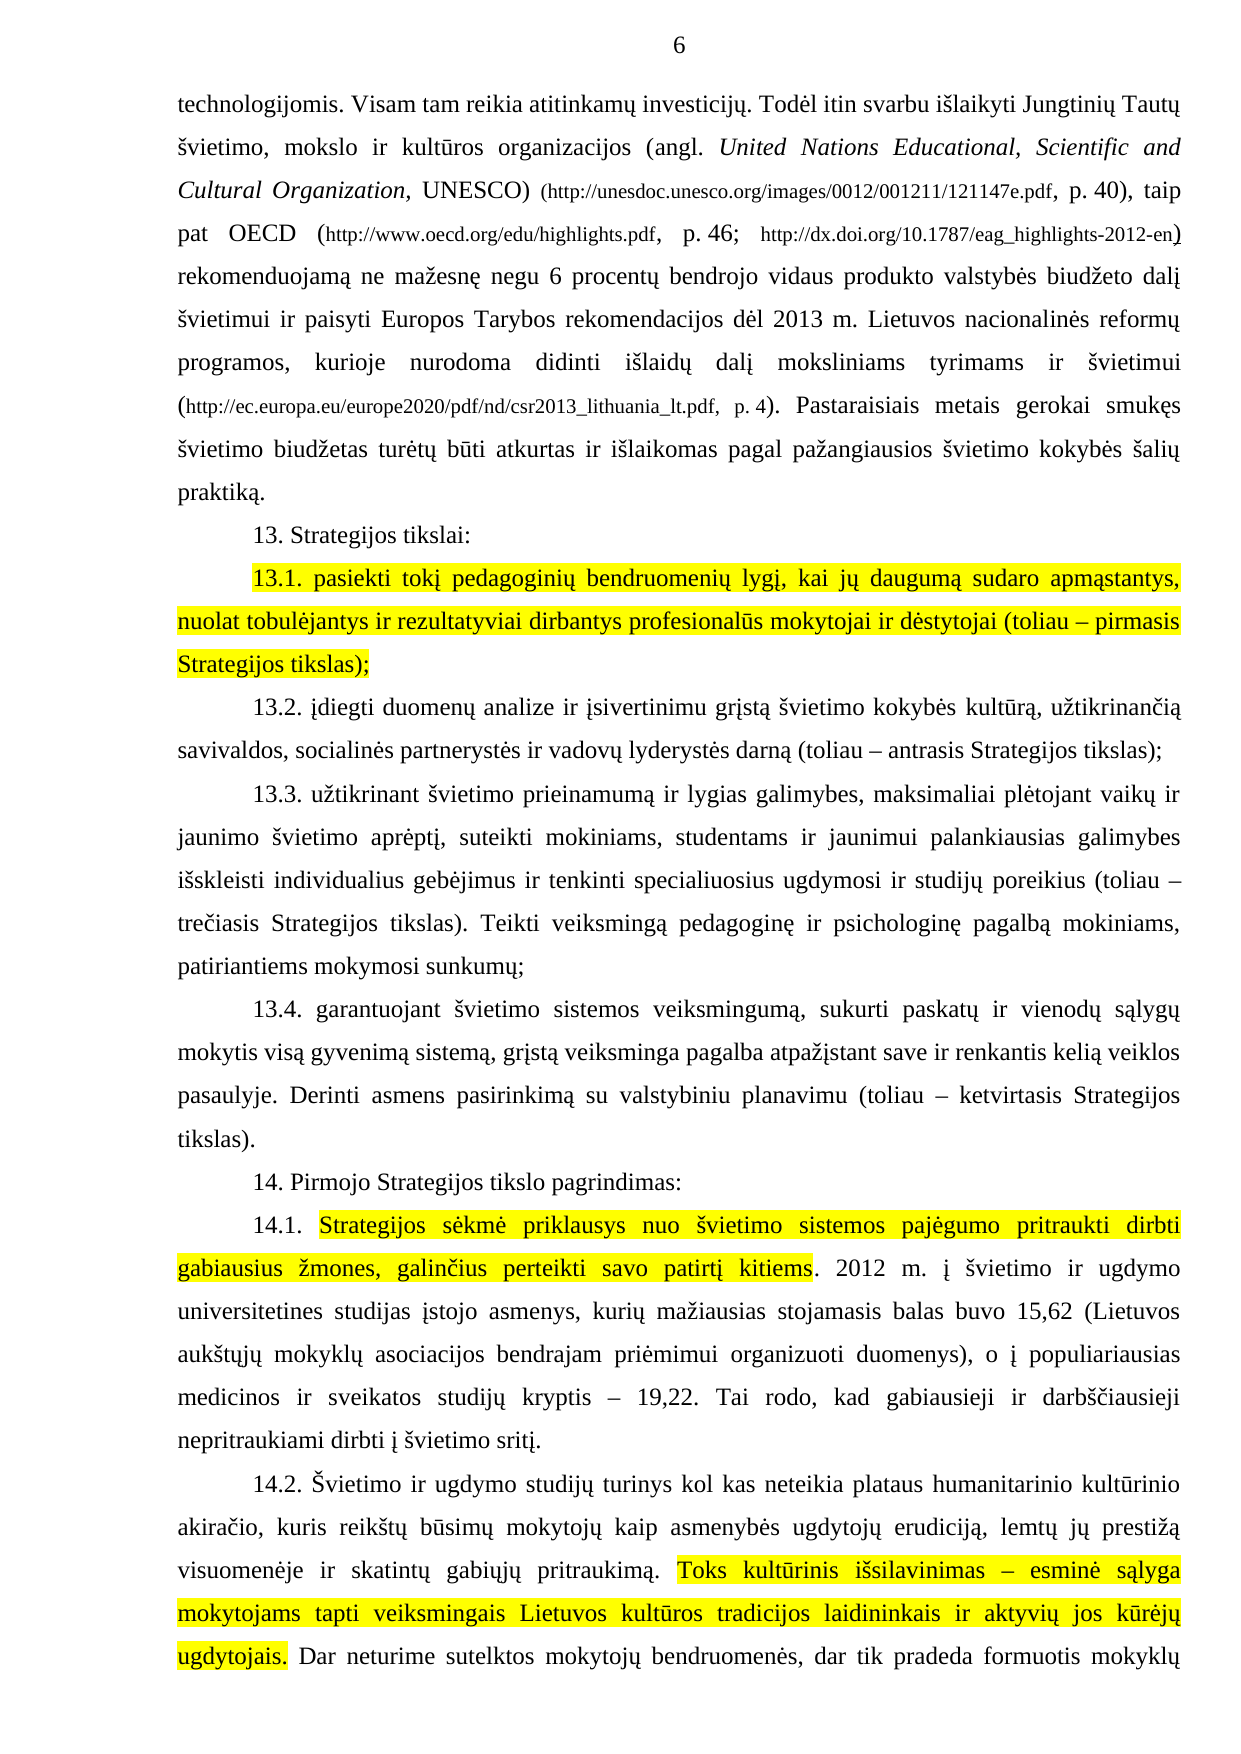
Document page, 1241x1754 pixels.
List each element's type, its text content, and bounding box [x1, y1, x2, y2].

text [177, 1627, 1181, 1670]
text 13.1. pasiekti tokį pedagoginių bendruomenių lygį, kai jų daugumą sudaro apmąstantys, nuolat tobulėjantys ir rezultatyviai dirbantys profesionalūs mokytojai ir dėstytojai (toliau – pirmasis Strategijos tikslas); [177, 563, 1181, 606]
text 13.2. įdiegti duomenų analize ir įsivertinimu grįstą švietimo kokybės kultūrą, užtikrinančią savivaldos, socialinės partnerystės ir vadovų lyderystės darną (toliau – antrasis Strategijos tikslas); [177, 692, 1181, 764]
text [177, 1469, 1181, 1598]
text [177, 89, 1181, 506]
text 13.3. užtikrinant švietimo prieinamumą ir lygias galimybes, maksimaliai plėtojant vaikų ir jaunimo švietimo aprėptį, suteikti mokiniams, studentams ir jaunimui palankiausias galimybes išskleisti individualius gebėjimus ir tenkinti specialiuosius ugdymosi ir studijų poreikius (toliau – trečiasis Strategijos tikslas). Teikti veiksmingą pedagoginę ir psichologinę pagalbą mokiniams, patiriantiems mokymosi sunkumų; [177, 779, 1181, 980]
text 14.1. Strategijos sėkmė priklausys nuo švietimo sistemos pajėgumo pritraukti dirbti gabiausius žmones, galinčius perteikti savo patirtį kitiems. 2012 m. į švietimo ir ugdymo universitetines studijas įstojo asmenys, kurių mažiausias stojamasis balas buvo 15,62 (Lietuvos aukštųjų mokyklų asociacijos bendrajam priėmimui organizuoti duomenys), o į populiariausias medicinos ir sveikatos studijų kryptis – 19,22. Tai rodo, kad gabiausieji ir darbščiausieji nepritraukiami dirbti į švietimo sritį. [177, 1210, 1181, 1454]
text 13.1. pasiekti tokį pedagoginių bendruomenių lygį, kai jų daugumą sudaro apmąstantys, nuolat tobulėjantys ir rezultatyviai dirbantys profesionalūs mokytojai ir dėstytojai (toliau – pirmasis Strategijos tikslas); [177, 635, 1181, 678]
text 13. Strategijos tikslai: [177, 520, 1181, 549]
text 14. Pirmojo Strategijos tikslo pagrindimas: [177, 1167, 1181, 1196]
text 13.4. garantuojant švietimo sistemos veiksmingumą, sukurti paskatų ir vienodų sąlygų mokytis visą gyvenimą sistemą, grįstą veiksminga pagalba atpažįstant save ir renkantis kelią veiklos pasaulyje. Derinti asmens pasirinkimą su valstybiniu planavimu (toliau – ketvirtasis Strategijos tikslas). [177, 994, 1181, 1152]
